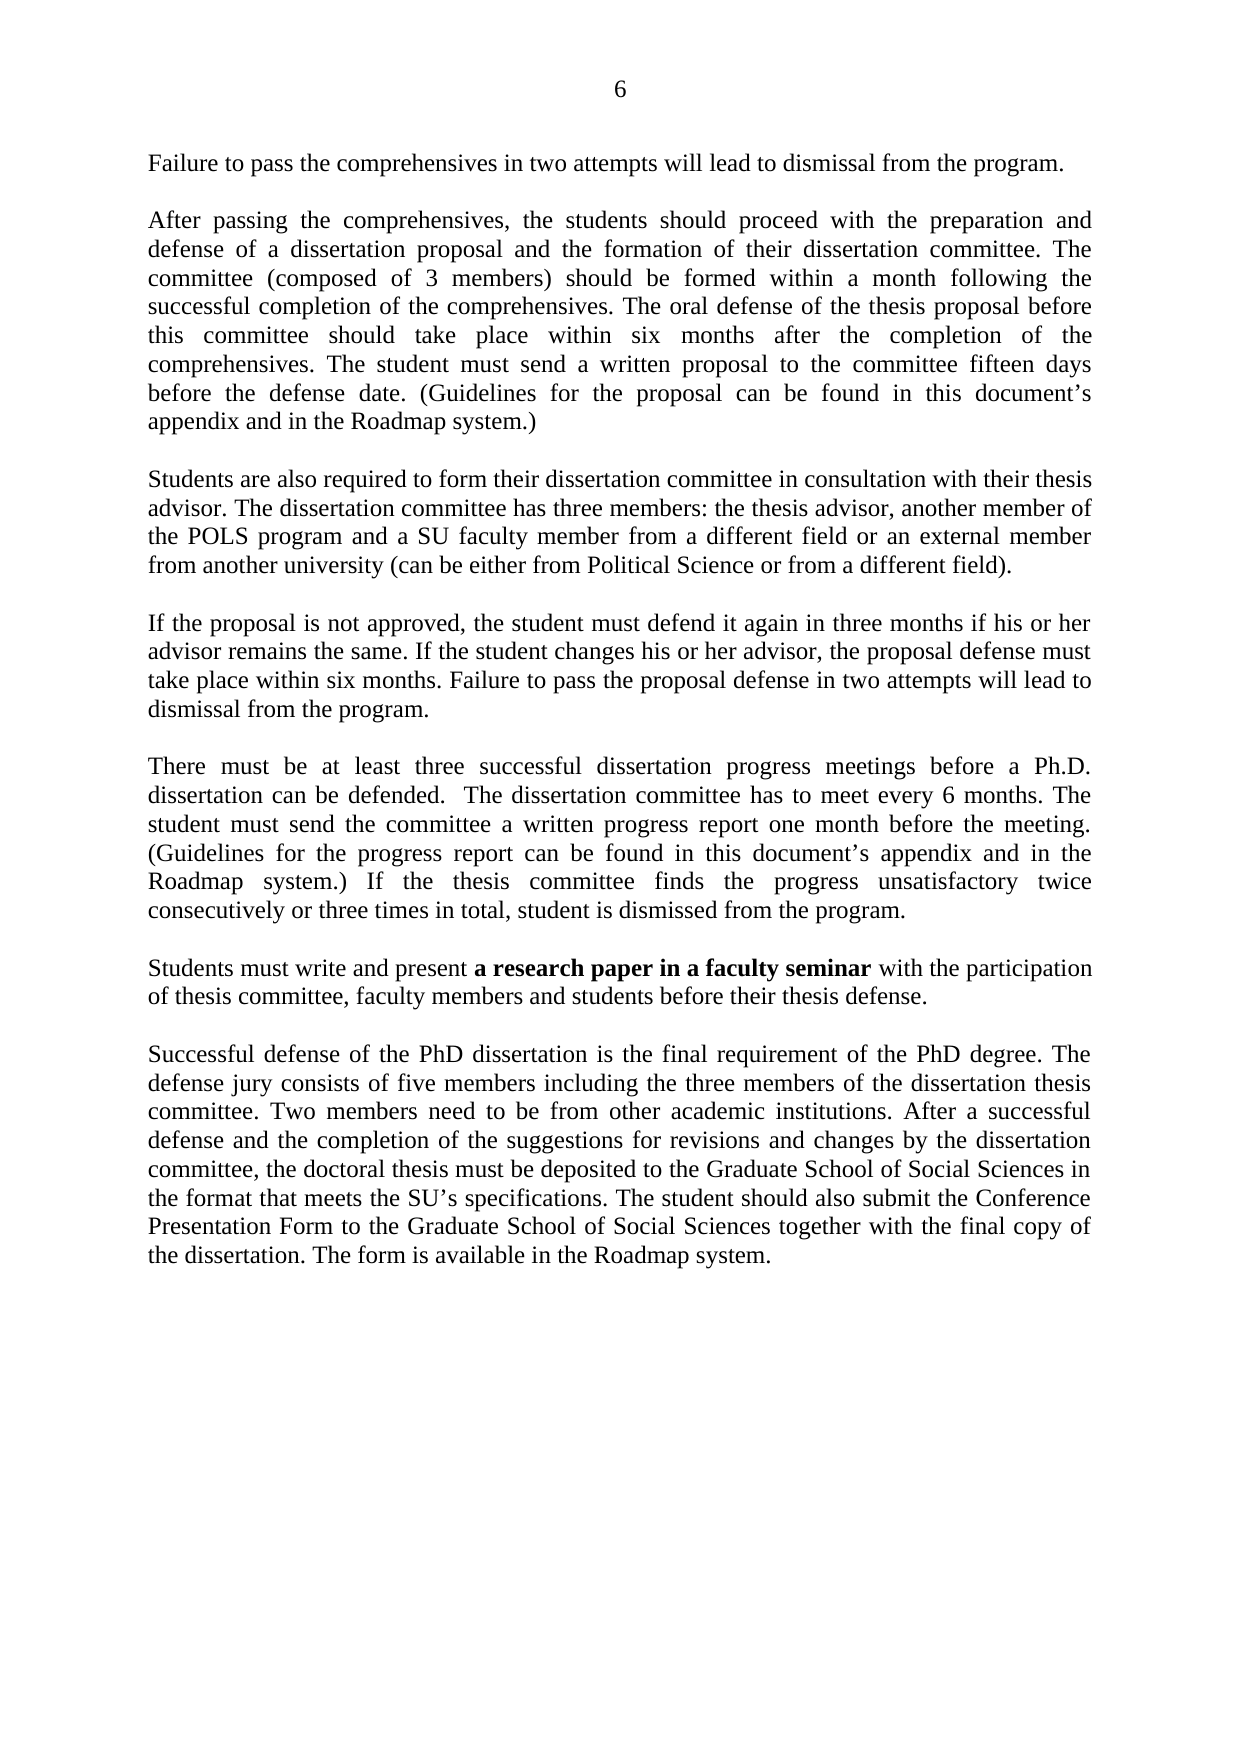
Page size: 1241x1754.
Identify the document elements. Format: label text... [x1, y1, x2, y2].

text If the proposal is not approved, the student must defend it again in three months if his or her advisor remains the same. If the student changes his or her advisor, the proposal defense must take place within six months. Failure to pass the proposal defense in two attempts will lead to dismissal from the program. [148, 608, 1093, 723]
text After passing the comprehensives, the students should proceed with the preparation and defense of a dissertation proposal and the formation of their dissertation committee. The committee (composed of 3 members) should be formed within a month following the successful completion of the comprehensives. The oral defense of the thesis proposal before this committee should take place within six months after the completion of the comprehensives. The student must send a written proposal to the committee fifteen days before the defense date. (Guidelines for the proposal can be found in this document’s appendix and in the Roadmap system.) [148, 205, 1093, 435]
text Successful defense of the PhD dissertation is the final requirement of the PhD degree. The defense jury consists of five members including the three members of the dissertation thesis committee. Two members need to be from other academic institutions. After a successful defense and the completion of the suggestions for revisions and changes by the dissertation committee, the doctoral thesis must be deposited to the Graduate School of Social Sciences in the format that meets the SU’s specifications. The student should also submit the Conference Presentation Form to the Graduate School of Social Sciences together with the final copy of the dissertation. The form is available in the Roadmap system. [148, 1039, 1093, 1269]
text Students are also required to form their dissertation committee in consultation with their thesis advisor. The dissertation committee has three members: the thesis advisor, another member of the POLS program and a SU faculty member from a different field or an external member from another university (can be either from Political Science or from a different field). [148, 464, 1093, 579]
text Failure to pass the comprehensives in two attempts will lead to dismissal from the program. [148, 148, 1093, 176]
text Students must write and present a research paper in a faculty seminar with the participation of thesis committee, faculty members and students before their thesis defense. [148, 953, 1093, 1010]
text There must be at least three successful dissertation progress meetings before a Ph.D. dissertation can be defended. The dissertation committee has to meet every 6 months. The student must send the committee a written progress report one month before the meeting. (Guidelines for the progress report can be found in this document’s appendix and in the Roadmap system.) If the thesis committee finds the progress unsatisfactory twice consecutively or three times in total, student is dismissed from the program. [148, 751, 1093, 924]
